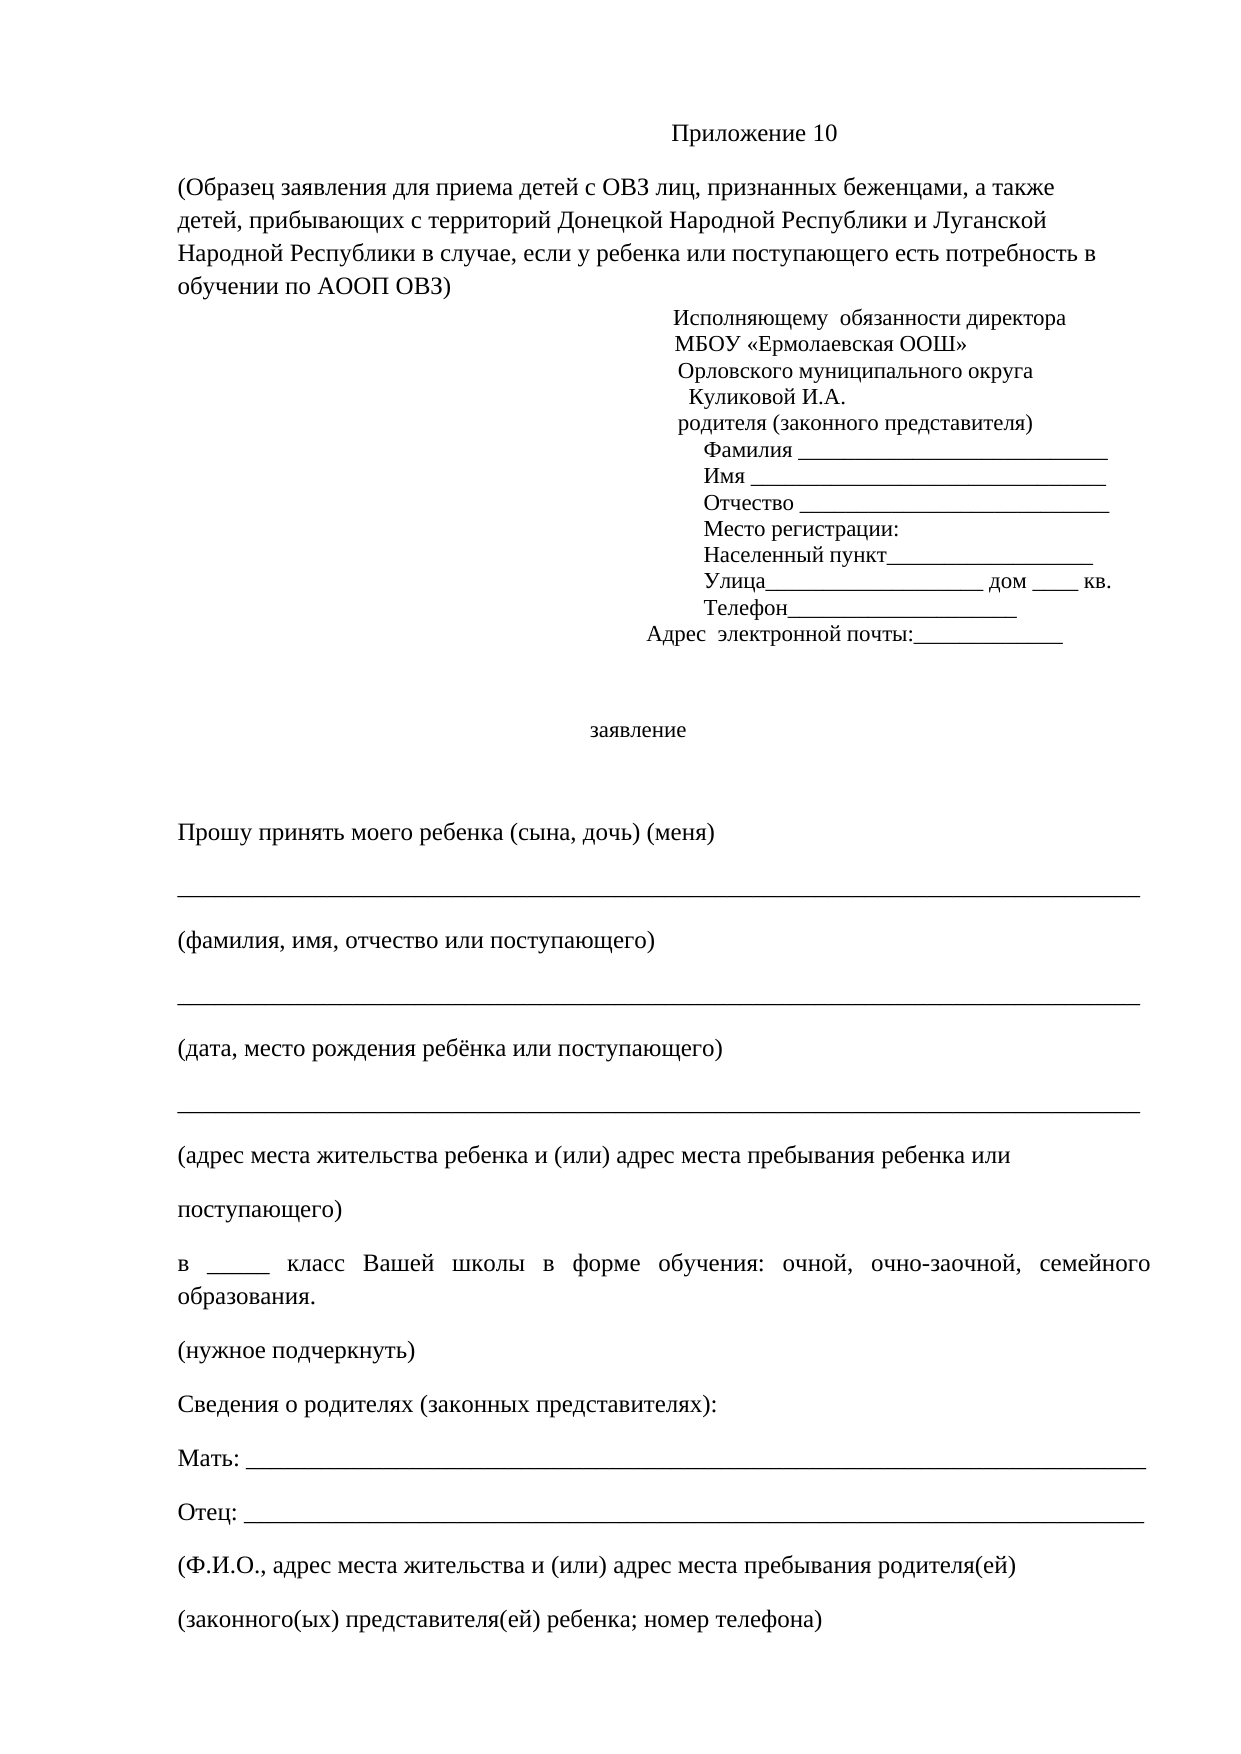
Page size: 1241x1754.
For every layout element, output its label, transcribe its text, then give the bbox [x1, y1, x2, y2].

text в _____ класс Вашей школы в форме обучения: очной, очно-заочной, семейного образования. [177, 1248, 1152, 1310]
text Имя _______________________________ [177, 462, 1152, 488]
text Место регистрации: [177, 515, 1152, 541]
text заявление [177, 716, 1152, 743]
text _____________________________________________________________________________ [177, 979, 1152, 1008]
text Отчество ___________________________ [177, 488, 1152, 515]
text (нужное подчеркнуть) [177, 1335, 1152, 1364]
text (дата, место рождения ребёнка или поступающего) [177, 1033, 1152, 1062]
text Адрес электронной почты:_____________ [177, 620, 1152, 647]
text Мать: ________________________________________________________________________ [177, 1443, 1152, 1472]
text поступающего) [177, 1194, 1152, 1223]
text (Ф.И.О., адрес места жительства и (или) адрес места пребывания родителя(ей) [177, 1551, 1152, 1579]
text МБОУ «Ермолаевская ООШ» [148, 330, 1152, 357]
text Телефон____________________ [177, 594, 1152, 620]
text Народной Республики в случае, если у ребенка или поступающего есть потребность в [177, 238, 1152, 267]
text Прошу принять моего ребенка (сына, дочь) (меня) [177, 817, 1152, 846]
text Сведения о родителях (законных представителях): [177, 1389, 1152, 1418]
text (Образец заявления для приема детей с ОВЗ лиц, признанных беженцами, а также [177, 172, 1152, 201]
text _____________________________________________________________________________ [177, 1087, 1152, 1115]
text детей, прибывающих с территорий Донецкой Народной Республики и Луганской [177, 205, 1152, 234]
text (фамилия, имя, отчество или поступающего) [177, 925, 1152, 954]
text родителя (законного представителя) [177, 409, 1152, 436]
text Приложение 10 [177, 118, 1152, 147]
text Улица___________________ дом ____ кв. [177, 568, 1152, 594]
text обучении по АООП ОВЗ) [177, 271, 1152, 300]
text _____________________________________________________________________________ [177, 871, 1152, 900]
text (законного(ых) представителя(ей) ребенка; номер телефона) [177, 1604, 1152, 1633]
text Фамилия ___________________________ [177, 436, 1152, 462]
text Исполняющему обязанности директора [177, 304, 1152, 330]
text Населенный пункт__________________ [177, 541, 1152, 568]
text Отец: ________________________________________________________________________ [177, 1497, 1152, 1525]
text (адрес места жительства ребенка и (или) адрес места пребывания ребенка или [177, 1141, 1152, 1169]
text Куликовой И.А. [177, 383, 1152, 409]
text Орловского муниципального округа [177, 357, 1152, 383]
